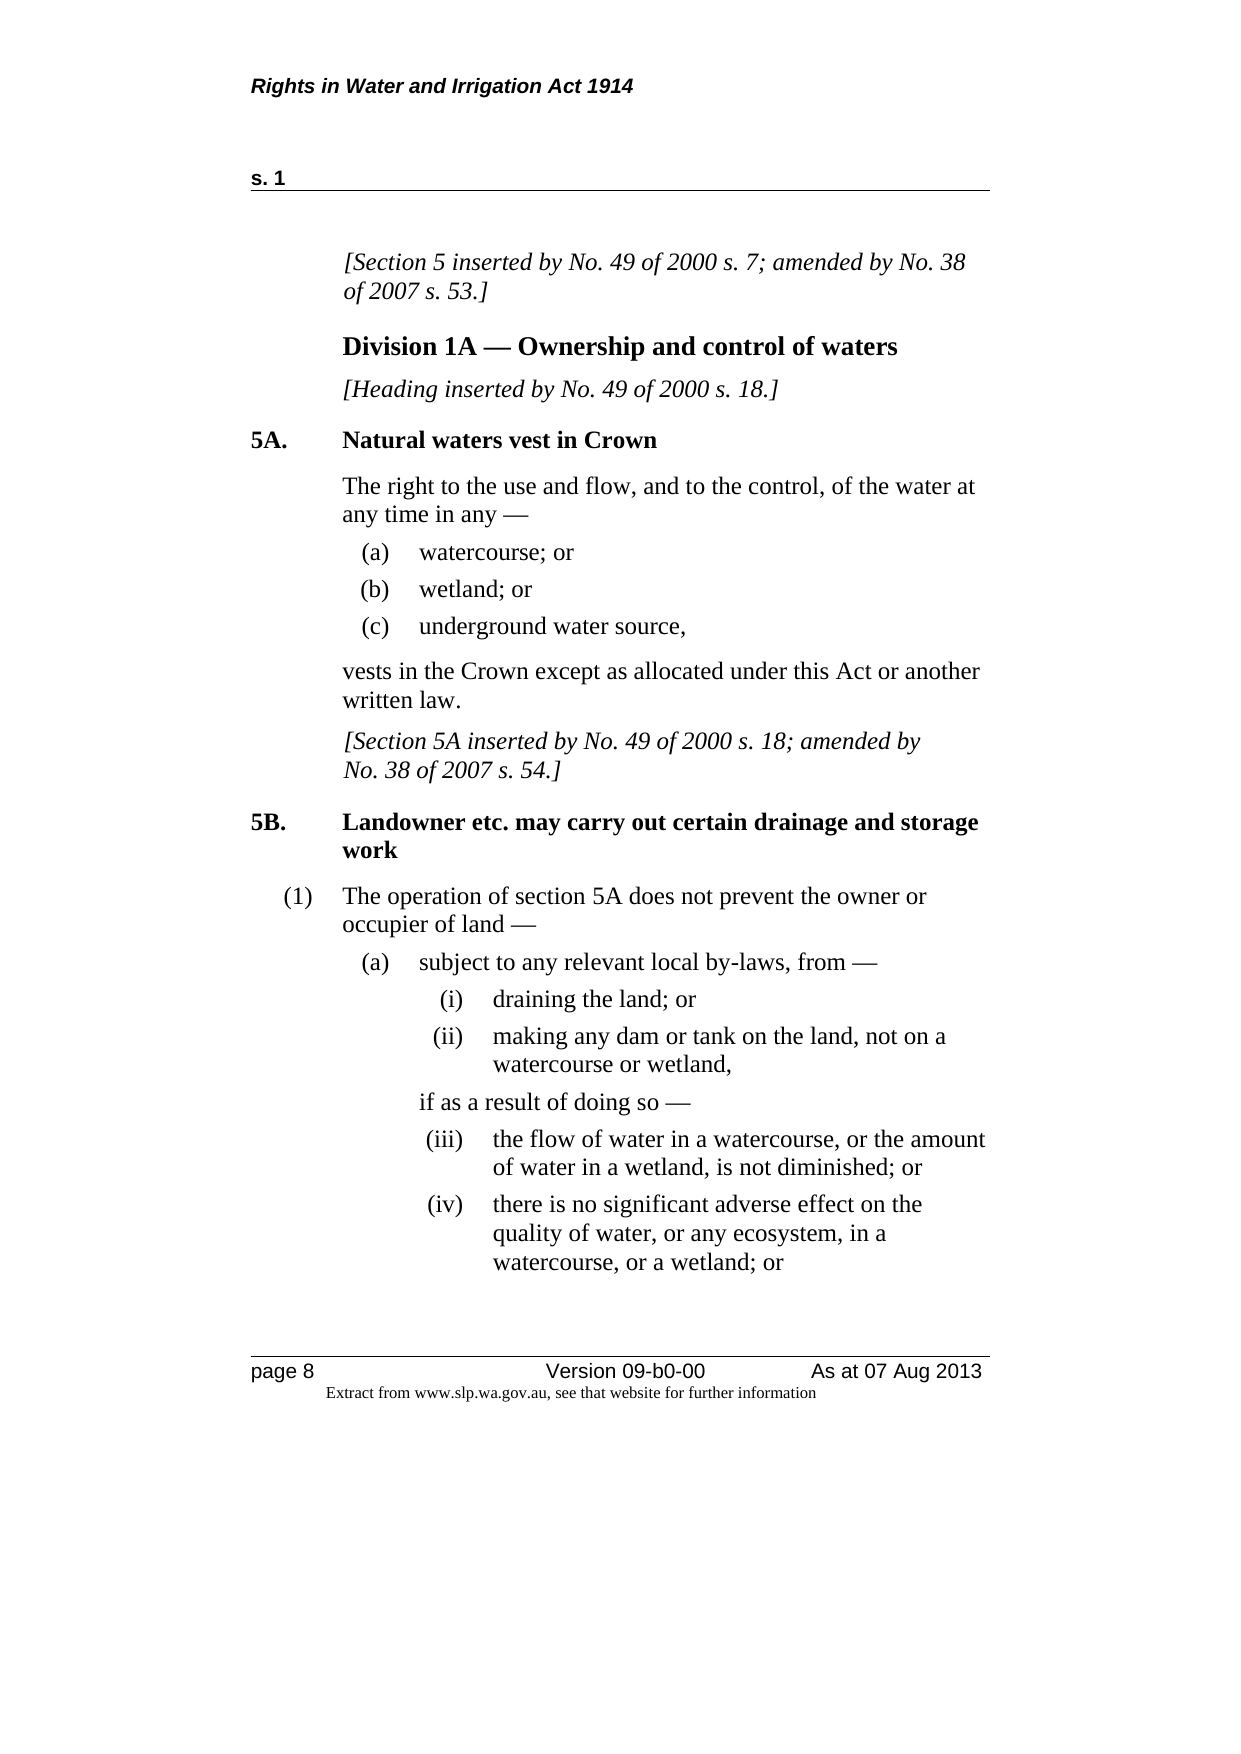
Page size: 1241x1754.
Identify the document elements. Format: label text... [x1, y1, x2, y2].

text (iii) the flow of water in a watercourse, or the amount of water in a wetland, is not diminished; or [251, 1124, 990, 1181]
text (b) wetland; or [251, 574, 990, 602]
text if as a result of doing so — [251, 1087, 990, 1115]
text (a) subject to any relevant local by-laws, from — [251, 947, 990, 975]
text (a) watercourse; or [251, 537, 990, 565]
text The right to the use and flow, and to the control, of the water at any time in any — [251, 471, 990, 528]
text (c) underground water source, [251, 611, 990, 639]
text (ii) making any dam or tank on the land, not on a watercourse or wetland, [251, 1021, 990, 1078]
subtitle [Heading inserted by No. 49 of 2000 s. 18.] [251, 374, 990, 402]
subtitle 5A. Natural waters vest in Crown [251, 425, 990, 454]
text (1) The operation of section 5A does not prevent the owner or occupier of land — [251, 881, 990, 938]
text (iv) there is no significant adverse effect on the quality of water, or any ecosystem, in a watercourse, or a wetland; or [251, 1189, 990, 1276]
subtitle 5B. Landowner etc. may carry out certain drainage and storage work [251, 807, 990, 864]
text [Section 5 inserted by No. 49 of 2000 s. 7; amended by No. 38 of 2007 s. 53.] [251, 247, 990, 305]
subtitle Division 1A — Ownership and control of waters [251, 330, 990, 361]
text vests in the Crown except as allocated under this Act or another written law. [251, 656, 990, 714]
text [Section 5A inserted by No. 49 of 2000 s. 18; amended by No. 38 of 2007 s. 54.] [251, 726, 990, 784]
text (i) draining the land; or [251, 984, 990, 1012]
